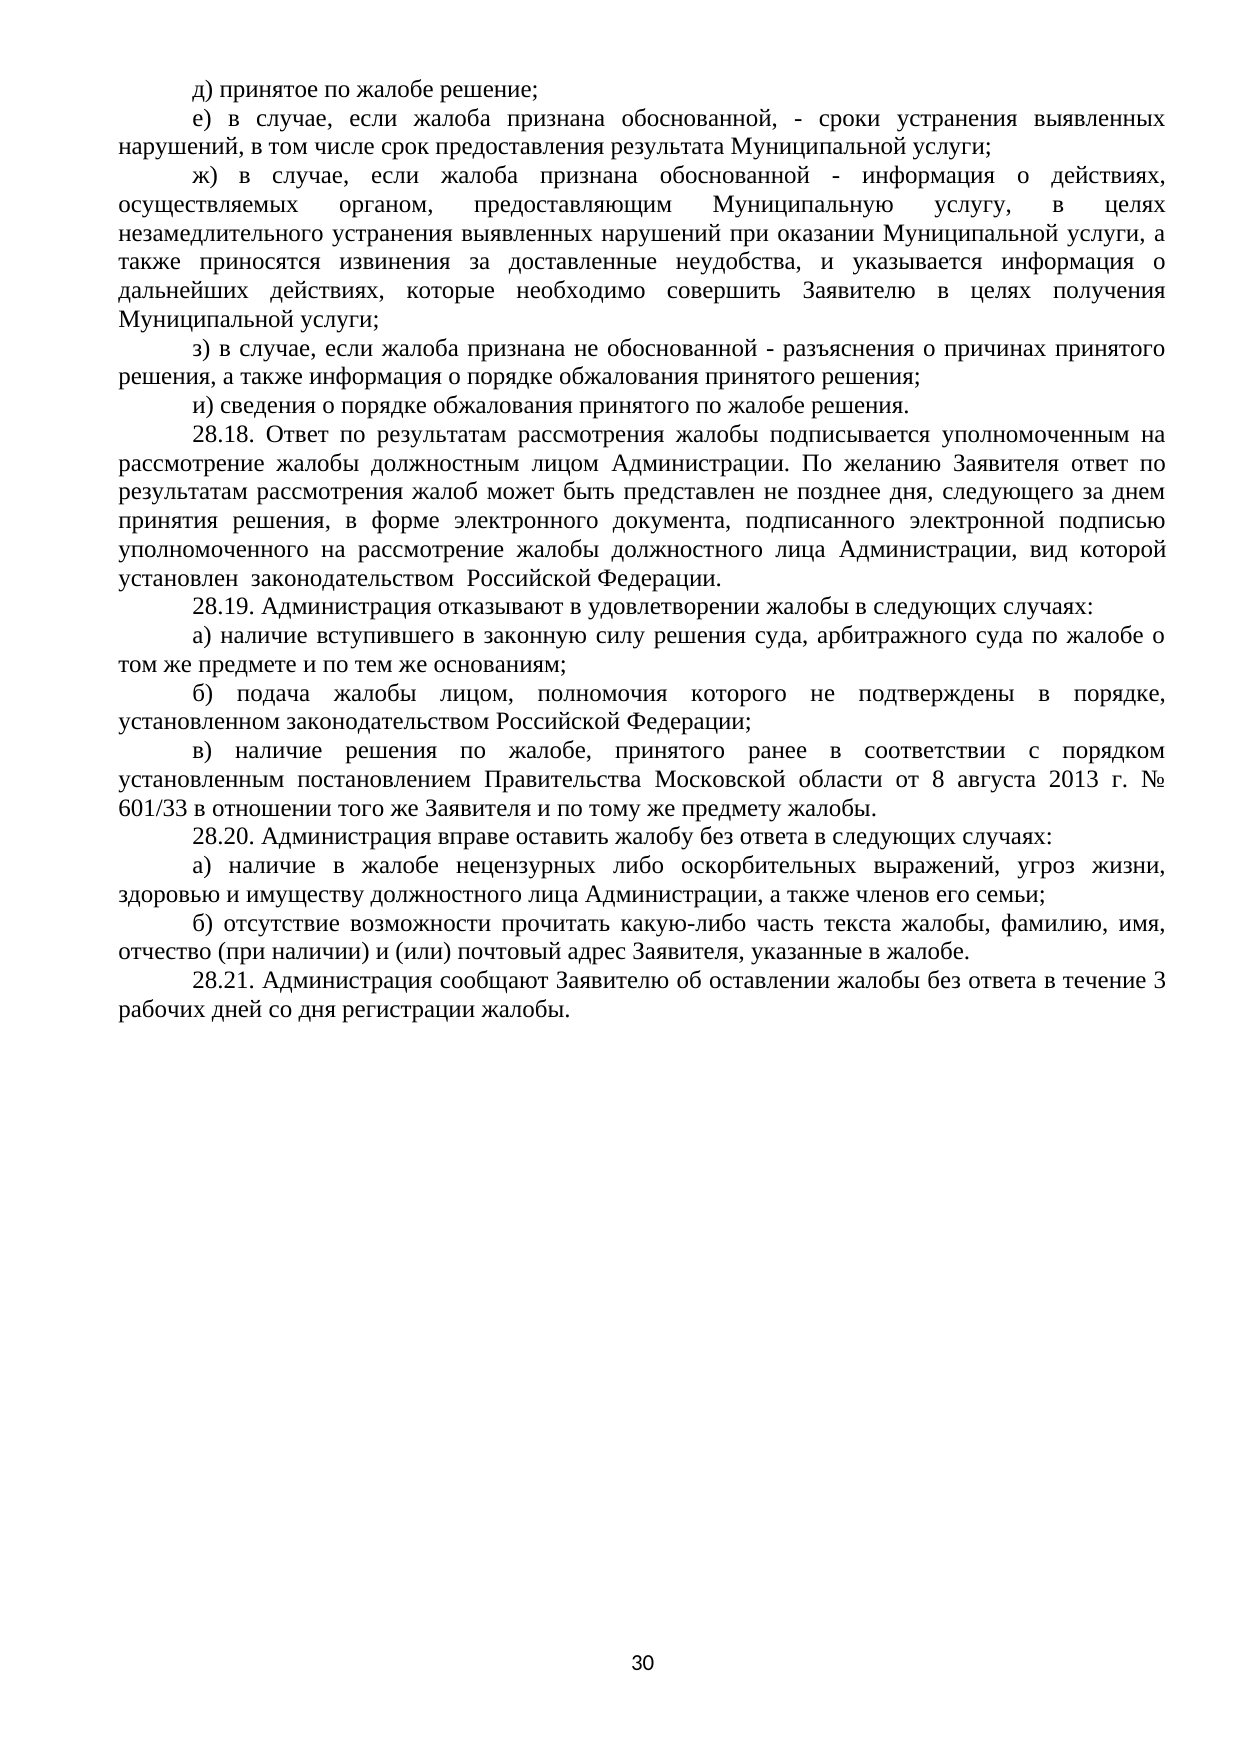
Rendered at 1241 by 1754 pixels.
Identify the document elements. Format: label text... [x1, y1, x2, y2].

text б) подача жалобы лицом, полномочия которого не подтверждены в порядке, установленном законодательством Российской Федерации; [118, 678, 1167, 735]
text б) отсутствие возможности прочитать какую-либо часть текста жалобы, фамилию, имя, отчество (при наличии) и (или) почтовый адрес Заявителя, указанные в жалобе. [118, 908, 1167, 965]
text 28.20. Администрация вправе оставить жалобу без ответа в следующих случаях: [118, 821, 1167, 850]
text а) наличие в жалобе нецензурных либо оскорбительных выражений, угроз жизни, здоровью и имуществу должностного лица Администрации, а также членов его семьи; [118, 850, 1167, 908]
text д) принятое по жалобе решение; [118, 74, 1167, 103]
text в) наличие решения по жалобе, принятого ранее в соответствии с порядком установленным постановлением Правительства Московской области от 8 августа 2013 г. № 601/33 в отношении того же Заявителя и по тому же предмету жалобы. [118, 735, 1167, 821]
text ж) в случае, если жалоба признана обоснованной - информация о действиях, осуществляемых органом, предоставляющим Муниципальную услугу, в целях незамедлительного устранения выявленных нарушений при оказании Муниципальной услуги, а также приносятся извинения за доставленные неудобства, и указывается информация о дальнейших действиях, которые необходимо совершить Заявителю в целях получения Муниципальной услуги; [118, 160, 1167, 333]
text 28.19. Администрация отказывают в удовлетворении жалобы в следующих случаях: [118, 591, 1167, 620]
text 28.18. Ответ по результатам рассмотрения жалобы подписывается уполномоченным на рассмотрение жалобы должностным лицом Администрации. По желанию Заявителя ответ по результатам рассмотрения жалоб может быть представлен не позднее дня, следующего за днем принятия решения, в форме электронного документа, подписанного электронной подписью уполномоченного на рассмотрение жалобы должностного лица Администрации, вид которой установлен законодательством Российской Федерации. [118, 419, 1167, 591]
text а) наличие вступившего в законную силу решения суда, арбитражного суда по жалобе о том же предмете и по тем же основаниям; [118, 620, 1167, 678]
text з) в случае, если жалоба признана не обоснованной - разъяснения о причинах принятого решения, а также информация о порядке обжалования принятого решения; [118, 333, 1167, 390]
text е) в случае, если жалоба признана обоснованной, - сроки устранения выявленных нарушений, в том числе срок предоставления результата Муниципальной услуги; [118, 103, 1167, 160]
text 28.21. Администрация сообщают Заявителю об оставлении жалобы без ответа в течение 3 рабочих дней со дня регистрации жалобы. [118, 965, 1167, 1023]
text и) сведения о порядке обжалования принятого по жалобе решения. [118, 390, 1167, 419]
